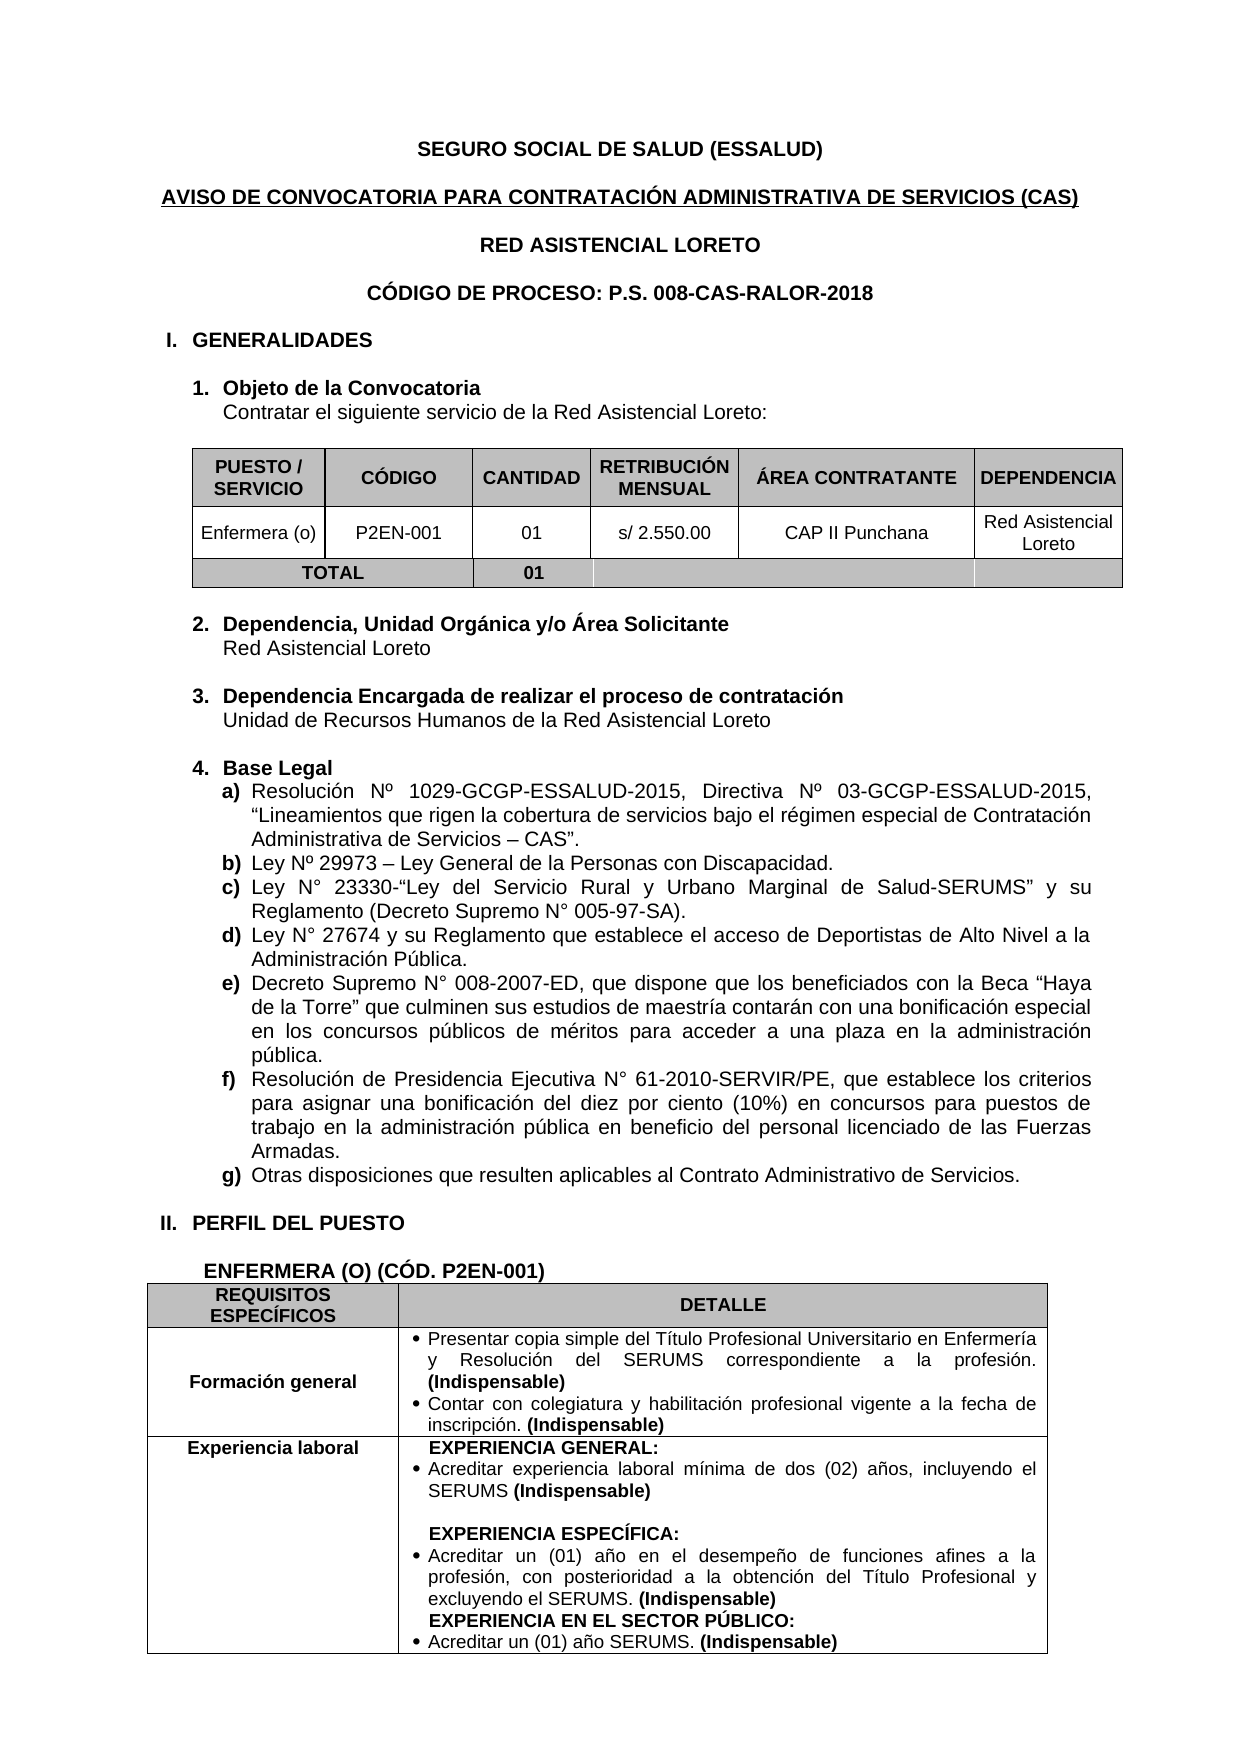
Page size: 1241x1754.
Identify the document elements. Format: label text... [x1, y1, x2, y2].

list Ley N° 23330-“Ley del Servicio Rural y Urbano Marginal de Salud-SERUMS” y su Reglamento (Decreto Supremo N° 005-97-SA). [222, 875, 1092, 923]
table_cell [594, 559, 741, 587]
table_cell CAP II Punchana [739, 507, 974, 558]
table_cell Formación general [148, 1328, 398, 1436]
list Decreto Supremo N° 008-2007-ED, que dispone que los beneficiados con la Beca “Haya de la Torre” que culminen sus estudios de maestría contarán con una bonificación especial en los concursos públicos de méritos para acceder a una plaza en la administración pública. [222, 971, 1092, 1067]
table_header PUESTO / SERVICIO [193, 449, 324, 506]
text SEGURO SOCIAL DE SALUD (ESSALUD) [148, 137, 1092, 161]
list Resolución Nº 1029-GCGP-ESSALUD-2015, Directiva Nº 03-GCGP-ESSALUD-2015, “Lineamientos que rigen la cobertura de servicios bajo el régimen especial de Contratación Administrativa de Servicios – CAS”. [222, 779, 1092, 851]
text RED ASISTENCIAL LORETO [148, 232, 1092, 256]
list Ley Nº 29973 – Ley General de la Personas con Discapacidad. [222, 851, 1092, 875]
table_cell Enfermera (o) [193, 507, 324, 558]
list GENERALIDADES [177, 328, 1092, 352]
text CÓDIGO DE PROCESO: P.S. 008-CAS-RALOR-2018 [148, 280, 1092, 304]
text Contratar el siguiente servicio de la Red Asistencial Loreto: [223, 400, 1092, 424]
table_cell [741, 559, 974, 587]
text Red Asistencial Loreto [223, 636, 1092, 659]
table_header DETALLE [399, 1284, 1047, 1327]
table_cell TOTAL [193, 559, 473, 587]
table_cell Red Asistencial Loreto [975, 507, 1122, 558]
table_cell Presentar copia simple del Título Profesional Universitario en Enfermería y Resolución del SERUMS correspondiente a la profesión. (Indispensable) Contar con colegiatura y habilitación profesional vigente a la fecha de inscripción. (Indispensable) [399, 1328, 1047, 1436]
table_header CANTIDAD [473, 449, 590, 506]
text AVISO DE CONVOCATORIA PARA CONTRATACIÓN ADMINISTRATIVA DE SERVICIOS (CAS) [148, 184, 1092, 208]
table_cell P2EN-001 [326, 507, 472, 558]
text ENFERMERA (O) (CÓD. P2EN-001) [192, 1258, 1092, 1282]
list Resolución de Presidencia Ejecutiva N° 61-2010-SERVIR/PE, que establece los criterios para asignar una bonificación del diez por ciento (10%) en concursos para puestos de trabajo en la administración pública en beneficio del personal licenciado de las Fuerzas Armadas. [222, 1067, 1092, 1163]
table_cell 01 [473, 507, 590, 558]
table_header RETRIBUCIÓN MENSUAL [591, 449, 738, 506]
list Objeto de la Convocatoria [192, 376, 1092, 400]
text Unidad de Recursos Humanos de la Red Asistencial Loreto [223, 707, 1092, 731]
list Ley N° 27674 y su Reglamento que establece el acceso de Deportistas de Alto Nivel a la Administración Pública. [222, 923, 1092, 971]
list Base Legal [192, 755, 1092, 779]
table_cell s/ 2.550.00 [591, 507, 738, 558]
table_cell [975, 559, 1122, 587]
list Otras disposiciones que resulten aplicables al Contrato Administrativo de Servicios. [222, 1163, 1092, 1187]
list PERFIL DEL PUESTO [177, 1211, 1092, 1234]
list Dependencia Encargada de realizar el proceso de contratación [192, 683, 1092, 707]
list Dependencia, Unidad Orgánica y/o Área Solicitante [192, 612, 1092, 636]
table_header ÁREA CONTRATANTE [739, 449, 974, 506]
table_header DEPENDENCIA [975, 449, 1122, 506]
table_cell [399, 1437, 1047, 1653]
table_header CÓDIGO [326, 449, 472, 506]
table_cell Experiencia laboral [148, 1437, 398, 1653]
table_cell 01 [474, 559, 593, 587]
table_header REQUISITOS ESPECÍFICOS [148, 1284, 398, 1327]
